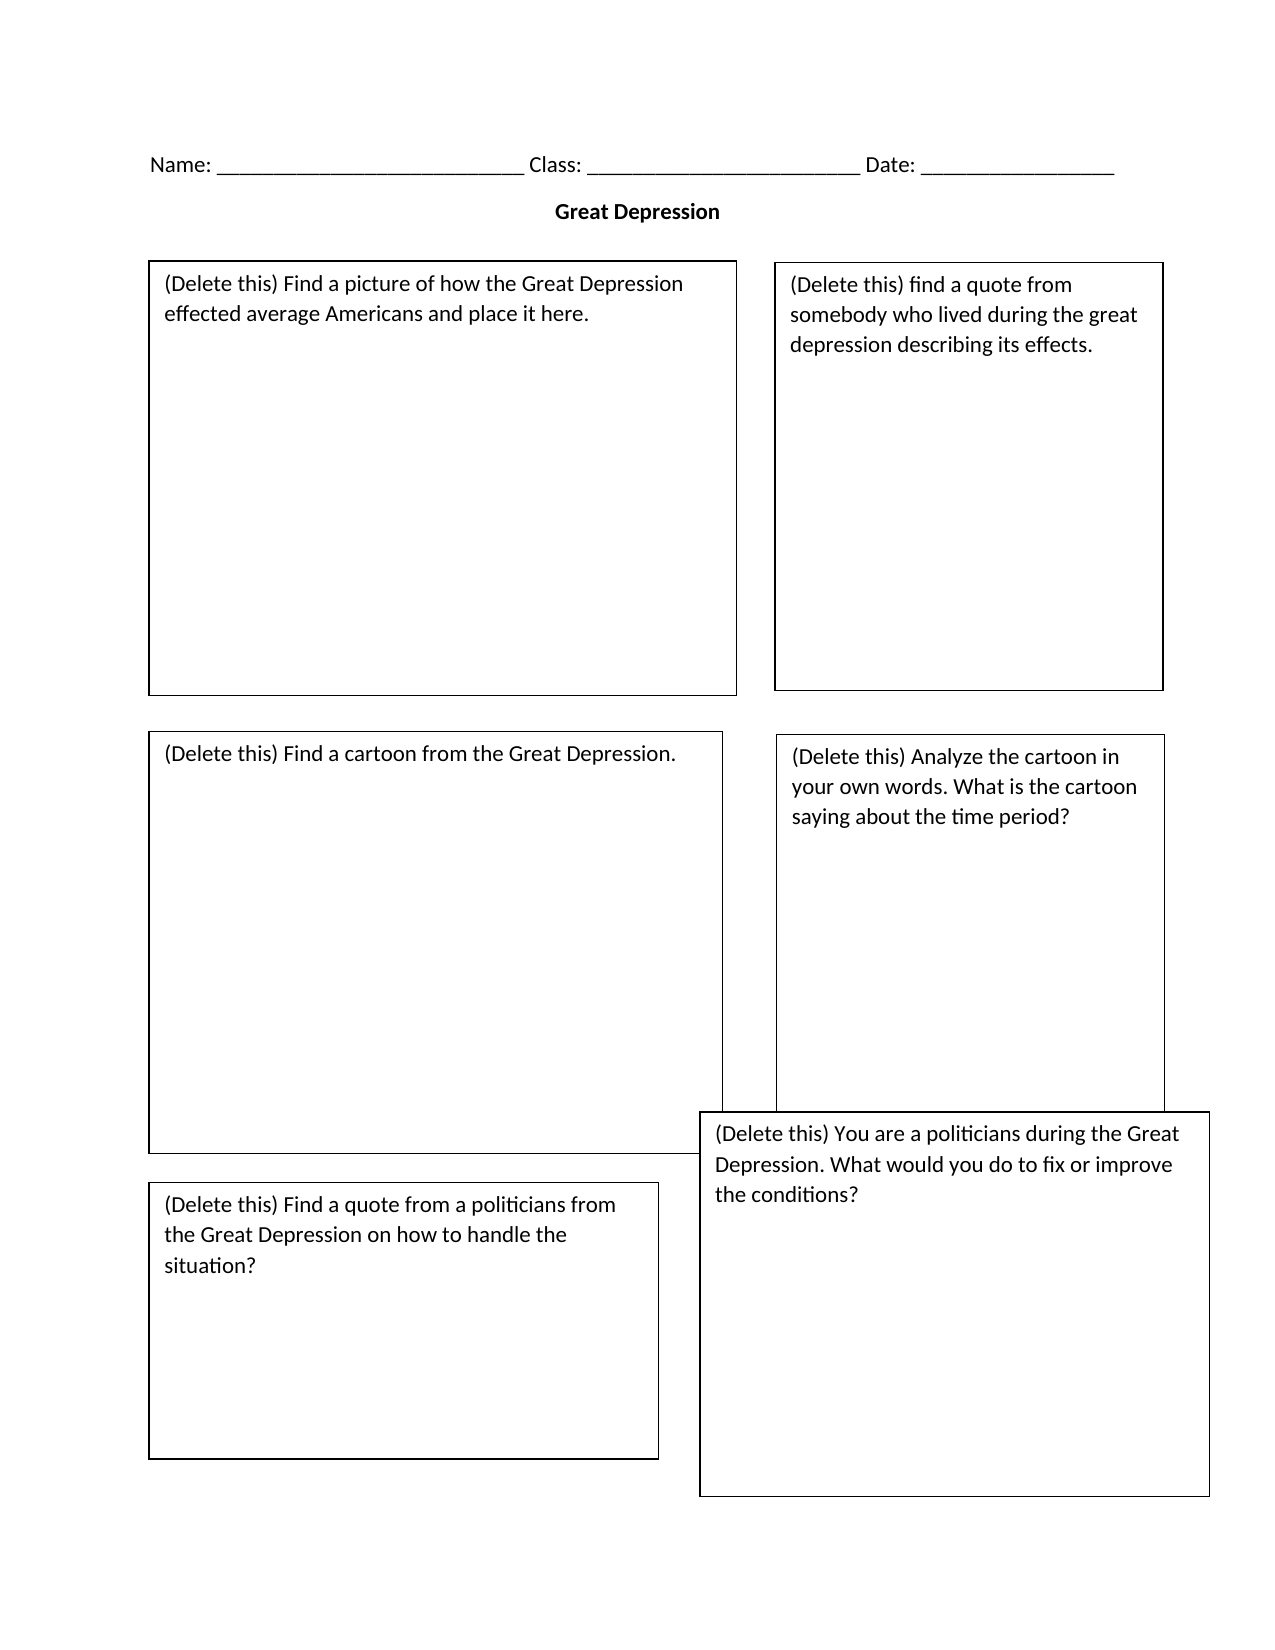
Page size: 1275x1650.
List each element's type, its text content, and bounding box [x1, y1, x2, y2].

text Great Depression [150, 197, 1125, 225]
text Name: ___________________________ Class: ________________________ Date: _________________ [150, 150, 1125, 178]
